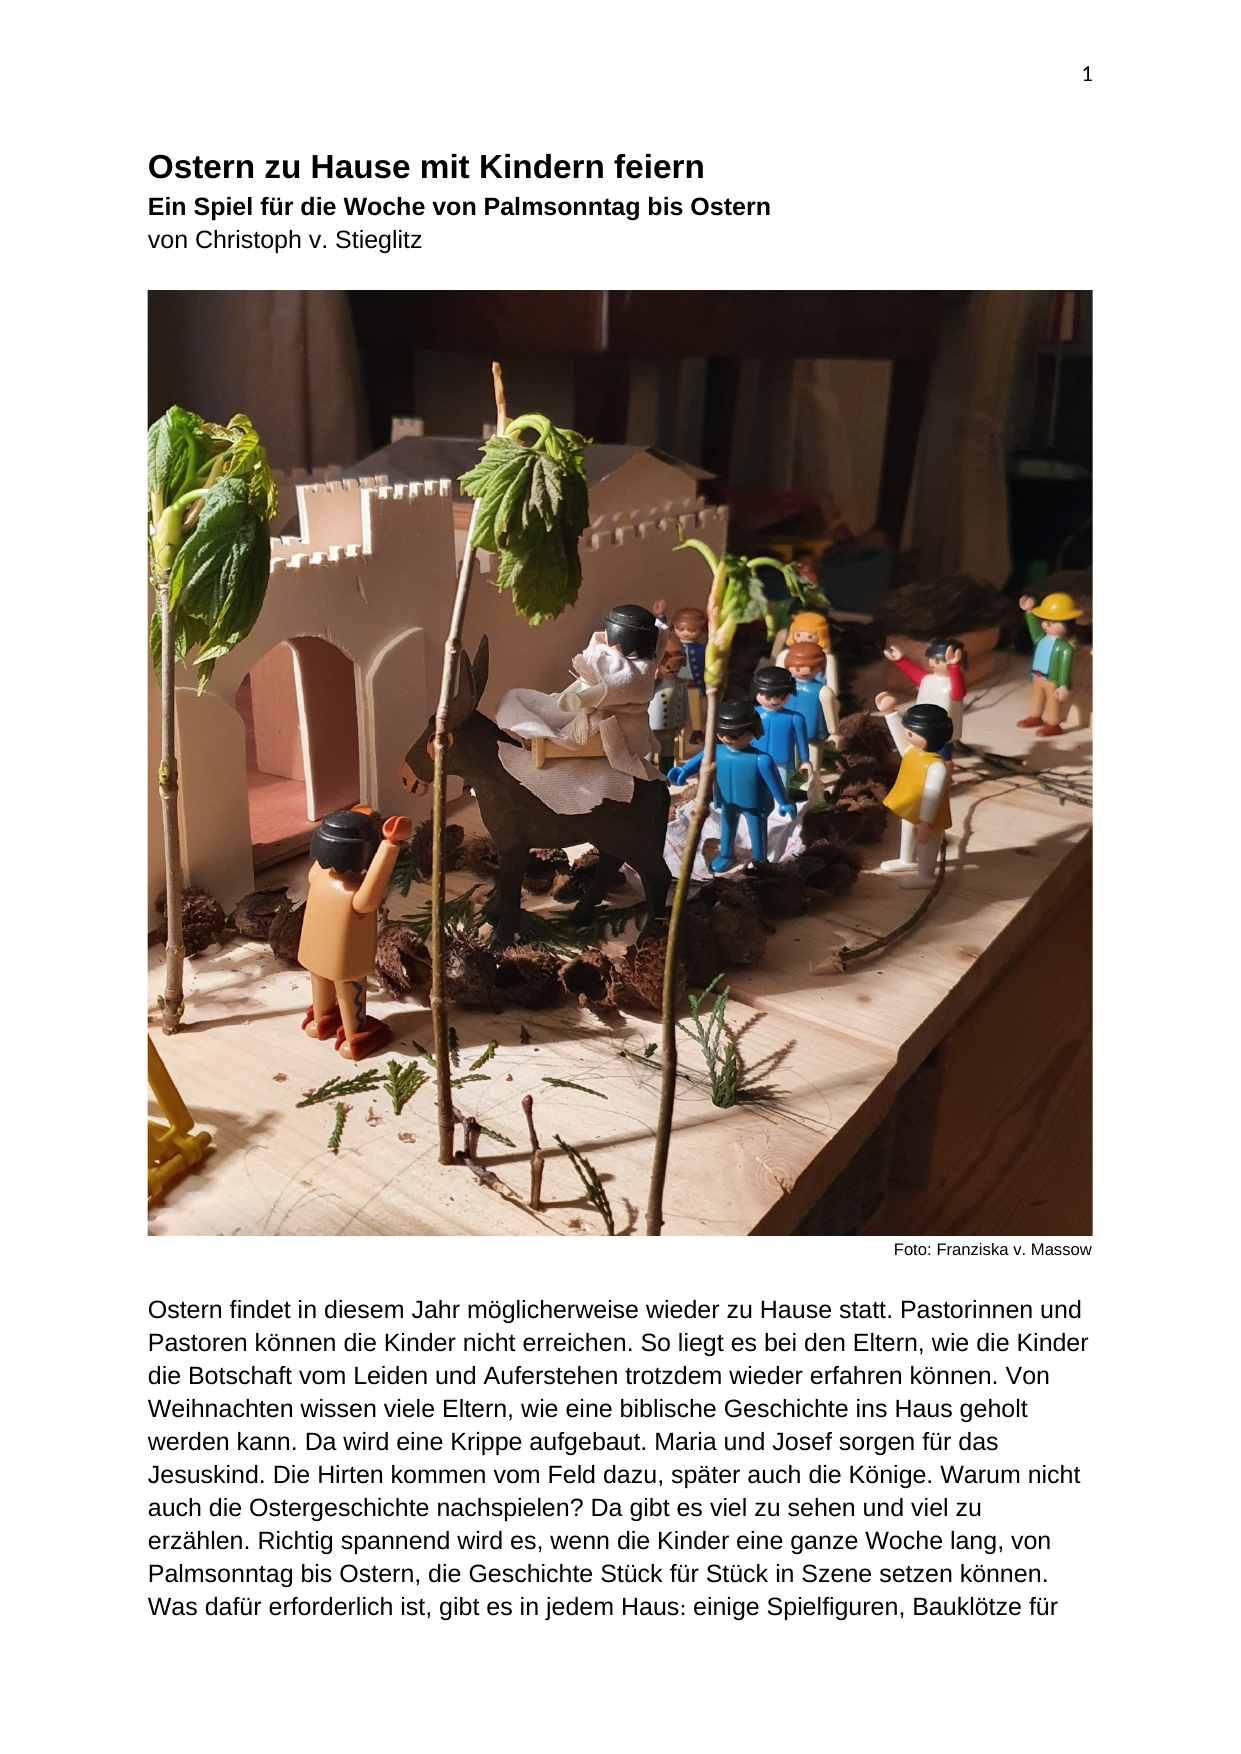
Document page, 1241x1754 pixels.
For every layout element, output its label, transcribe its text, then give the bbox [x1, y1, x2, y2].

text Ein Spiel für die Woche von Palmsonntag bis Ostern [148, 192, 1093, 221]
text Ostern zu Hause mit Kindern feiern [148, 148, 1093, 186]
picture [147, 290, 1093, 1236]
text Foto: Franziska v. Massow [148, 1240, 1093, 1259]
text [148, 1295, 1093, 1621]
text von Christoph v. Stieglitz [148, 225, 1093, 253]
